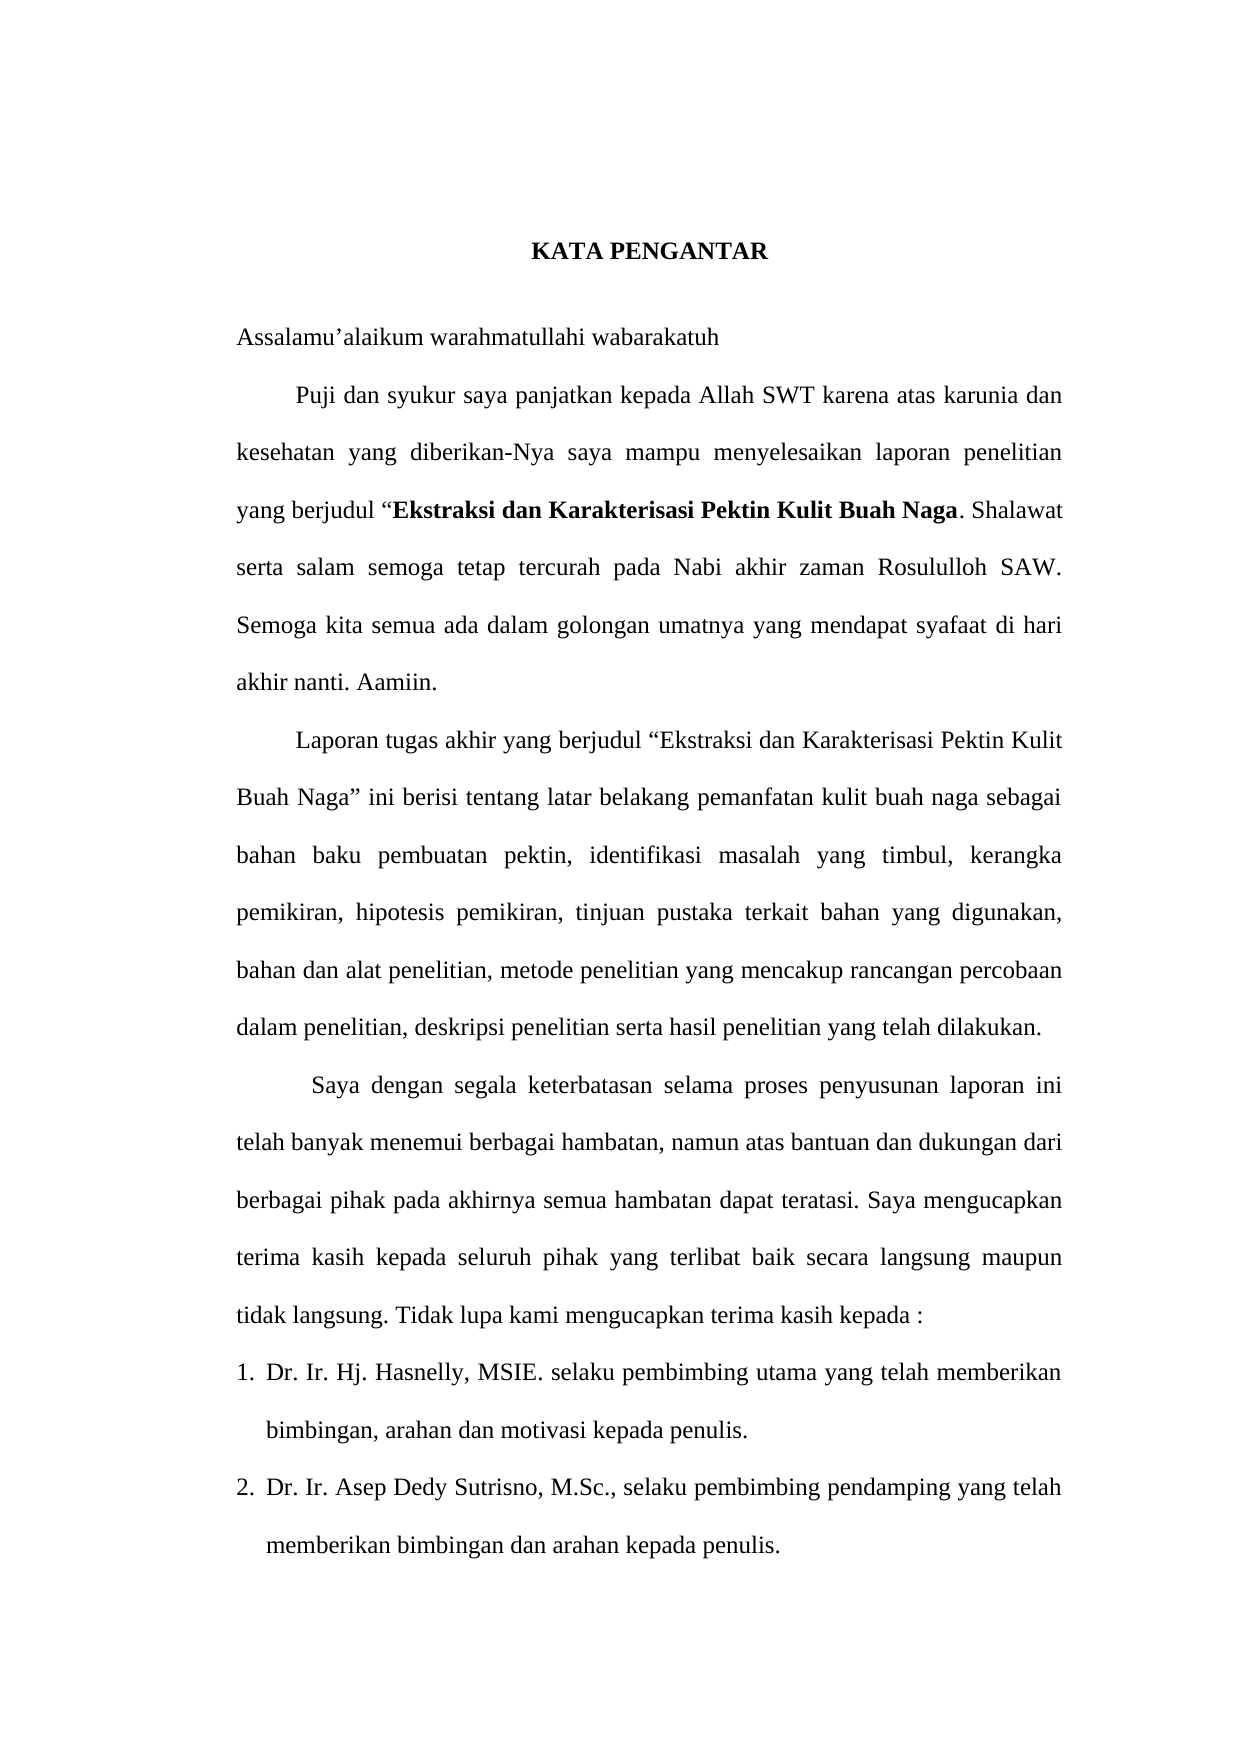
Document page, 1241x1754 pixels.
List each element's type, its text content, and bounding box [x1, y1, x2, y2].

text Saya dengan segala keterbatasan selama proses penyusunan laporan ini telah banyak menemui berbagai hambatan, namun atas bantuan dan dukungan dari berbagai pihak pada akhirnya semua hambatan dapat teratasi. Saya mengucapkan terima kasih kepada seluruh pihak yang terlibat baik secara langsung maupun tidak langsung. Tidak lupa kami mengucapkan terima kasih kepada : [236, 1070, 1063, 1329]
list Dr. Ir. Hj. Hasnelly, MSIE. selaku pembimbing utama yang telah memberikan bimbingan, arahan dan motivasi kepada penulis. [236, 1357, 1063, 1444]
text Assalamu’alaikum warahmatullahi wabarakatuh [236, 322, 1063, 351]
text Laporan tugas akhir yang berjudul “Ekstraksi dan Karakterisasi Pektin Kulit Buah Naga” ini berisi tentang latar belakang pemanfatan kulit buah naga sebagai bahan baku pembuatan pektin, identifikasi masalah yang timbul, kerangka pemikiran, hipotesis pemikiran, tinjuan pustaka terkait bahan yang digunakan, bahan dan alat penelitian, metode penelitian yang mencakup rancangan percobaan dalam penelitian, deskripsi penelitian serta hasil penelitian yang telah dilakukan. [236, 725, 1063, 1041]
text KATA PENGANTAR [236, 236, 1063, 265]
list Dr. Ir. Asep Dedy Sutrisno, M.Sc., selaku pembimbing pendamping yang telah memberikan bimbingan dan arahan kepada penulis. [236, 1472, 1063, 1559]
text Puji dan syukur saya panjatkan kepada Allah SWT karena atas karunia dan kesehatan yang diberikan-Nya saya mampu menyelesaikan laporan penelitian yang berjudul “Ekstraksi dan Karakterisasi Pektin Kulit Buah Naga. Shalawat serta salam semoga tetap tercurah pada Nabi akhir zaman Rosululloh SAW. Semoga kita semua ada dalam golongan umatnya yang mendapat syafaat di hari akhir nanti. Aamiin. [236, 380, 1063, 696]
